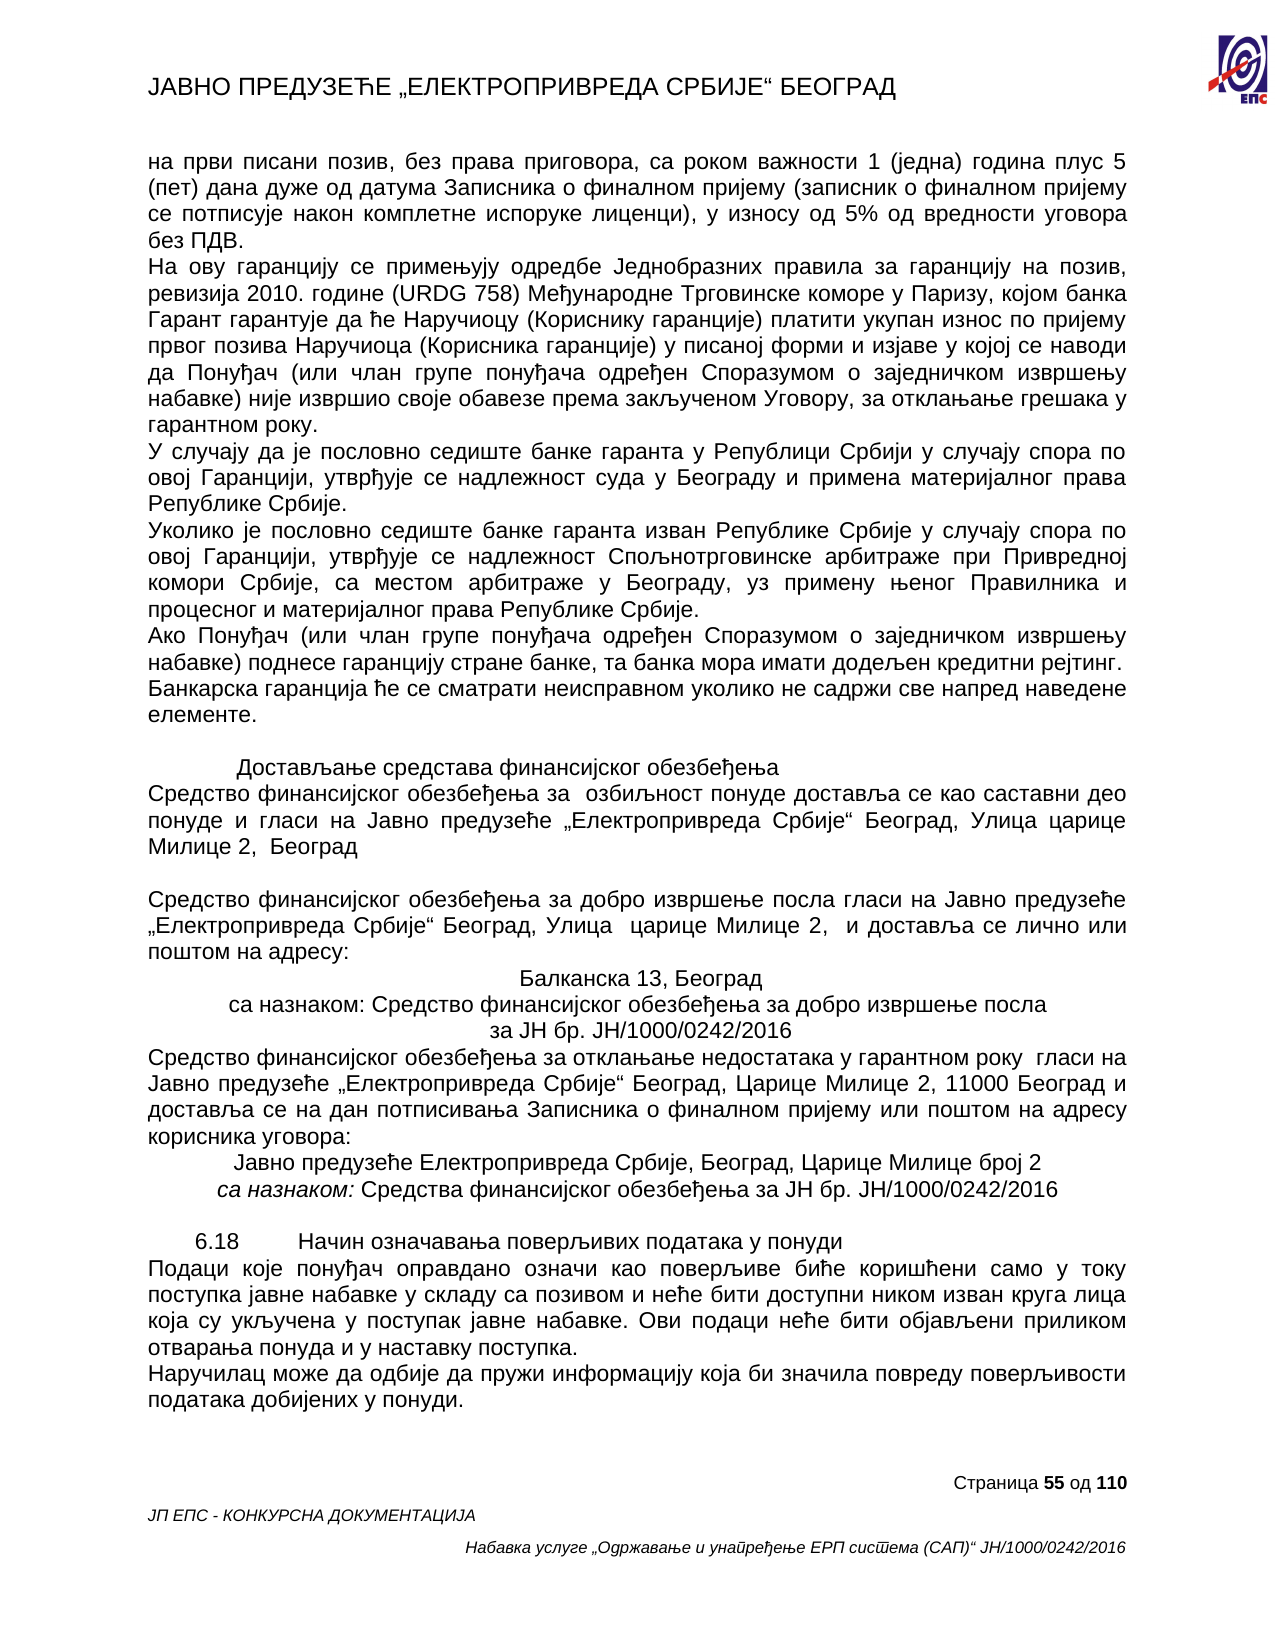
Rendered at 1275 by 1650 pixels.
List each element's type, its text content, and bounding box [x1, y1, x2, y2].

text Уколико је пословно седиште банке гаранта изван Републике Србије у случају спора по овој Гаранцији, утврђује се надлежност Спољнотрговинске арбитраже при Привредној комори Србије, са местом арбитраже у Београду, уз примену њеног Правилника и процесног и материјалног права Републике Србије. [148, 517, 1127, 622]
text Балканска 13, Београд [148, 965, 1127, 991]
text Средство финансијског обезбеђења за озбиљност понуде доставља се као саставни део понуде и гласи на Јавно предузеће „Електропривреда Србије“ Београд, Улица царице Милице 2, Београд [148, 780, 1127, 859]
text Банкарска гаранција ће се сматрати неисправном уколико не садржи све напред наведене елементе. [148, 675, 1127, 727]
text На ову гаранцију се примењују одредбе Једнобразних правила за гаранцију на позив, ревизија 2010. године (URDG 758) Међународне Трговинске коморе у Паризу, којом банка Гарант гарантује да ће Наручиоцу (Кориснику гаранције) платити укупан износ по пријему првог позива Наручиоца (Корисника гаранције) у писаној форми и изјаве у којој се наводи да Понуђач (или члан групе понуђача одређен Споразумом о заједничком извршењу набавке) није извршио своје обавезе према закљученом Уговору, за отклањање грешака у гарантном року. [148, 253, 1127, 438]
text Средство финансијског обезбеђења за отклањање недостатака у гарантном року гласи на Јавно предузеће „Електропривреда Србије“ Београд, Царице Милице 2, 11000 Београд и доставља се на дан потписивања Записника о финалном пријему или поштом на адресу корисника уговора: [148, 1044, 1127, 1149]
text са назнаком: Средства финансијског обезбеђења за ЈН бр. ЈН/1000/0242/2016 [148, 1176, 1127, 1202]
text У случају да је пословно седиште банке гаранта у Републици Србији у случају спора по овој Гаранцији, утврђује се надлежност суда у Београду и примена материјалног права Републике Србије. [148, 438, 1127, 517]
text Достављање средстава финансијског обезбеђења [236, 754, 1127, 780]
text Наручилац може да одбије да пружи информацију која би значила повреду поверљивости података добијених у понуди. [148, 1360, 1127, 1413]
list Начин означавања поверљивих података у понуди [194, 1228, 1127, 1254]
text са назнаком: Средство финансијског обезбеђења за добро извршење посла [148, 991, 1127, 1017]
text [148, 148, 1127, 253]
text Јавно предузеће Електропривреда Србије, Београд, Царице Милице број 2 [148, 1149, 1127, 1176]
text за ЈН бр. ЈН/1000/0242/2016 [148, 1017, 1127, 1044]
text Средство финансијског обезбеђења за добро извршење посла гласи на Јавно предузеће „Електропривреда Србије“ Београд, Улица царице Милице 2, и доставља се лично или поштом на адресу: [148, 886, 1127, 965]
text Ако Понуђач (или члан групе понуђача одређен Споразумом о заједничком извршењу набавке) поднесе гаранцију стране банке, та банка мора имати додељен кредитни рејтинг. [148, 622, 1127, 675]
text Подаци које понуђач оправдано означи као поверљиве биће коришћени само у току поступка јавне набавке у складу са позивом и неће бити доступни ником изван круга лица која су укључена у поступак јавне набавке. Ови подаци неће бити објављени приликом отварања понуда и у наставку поступка. [148, 1254, 1127, 1360]
picture [1201, 32, 1275, 111]
